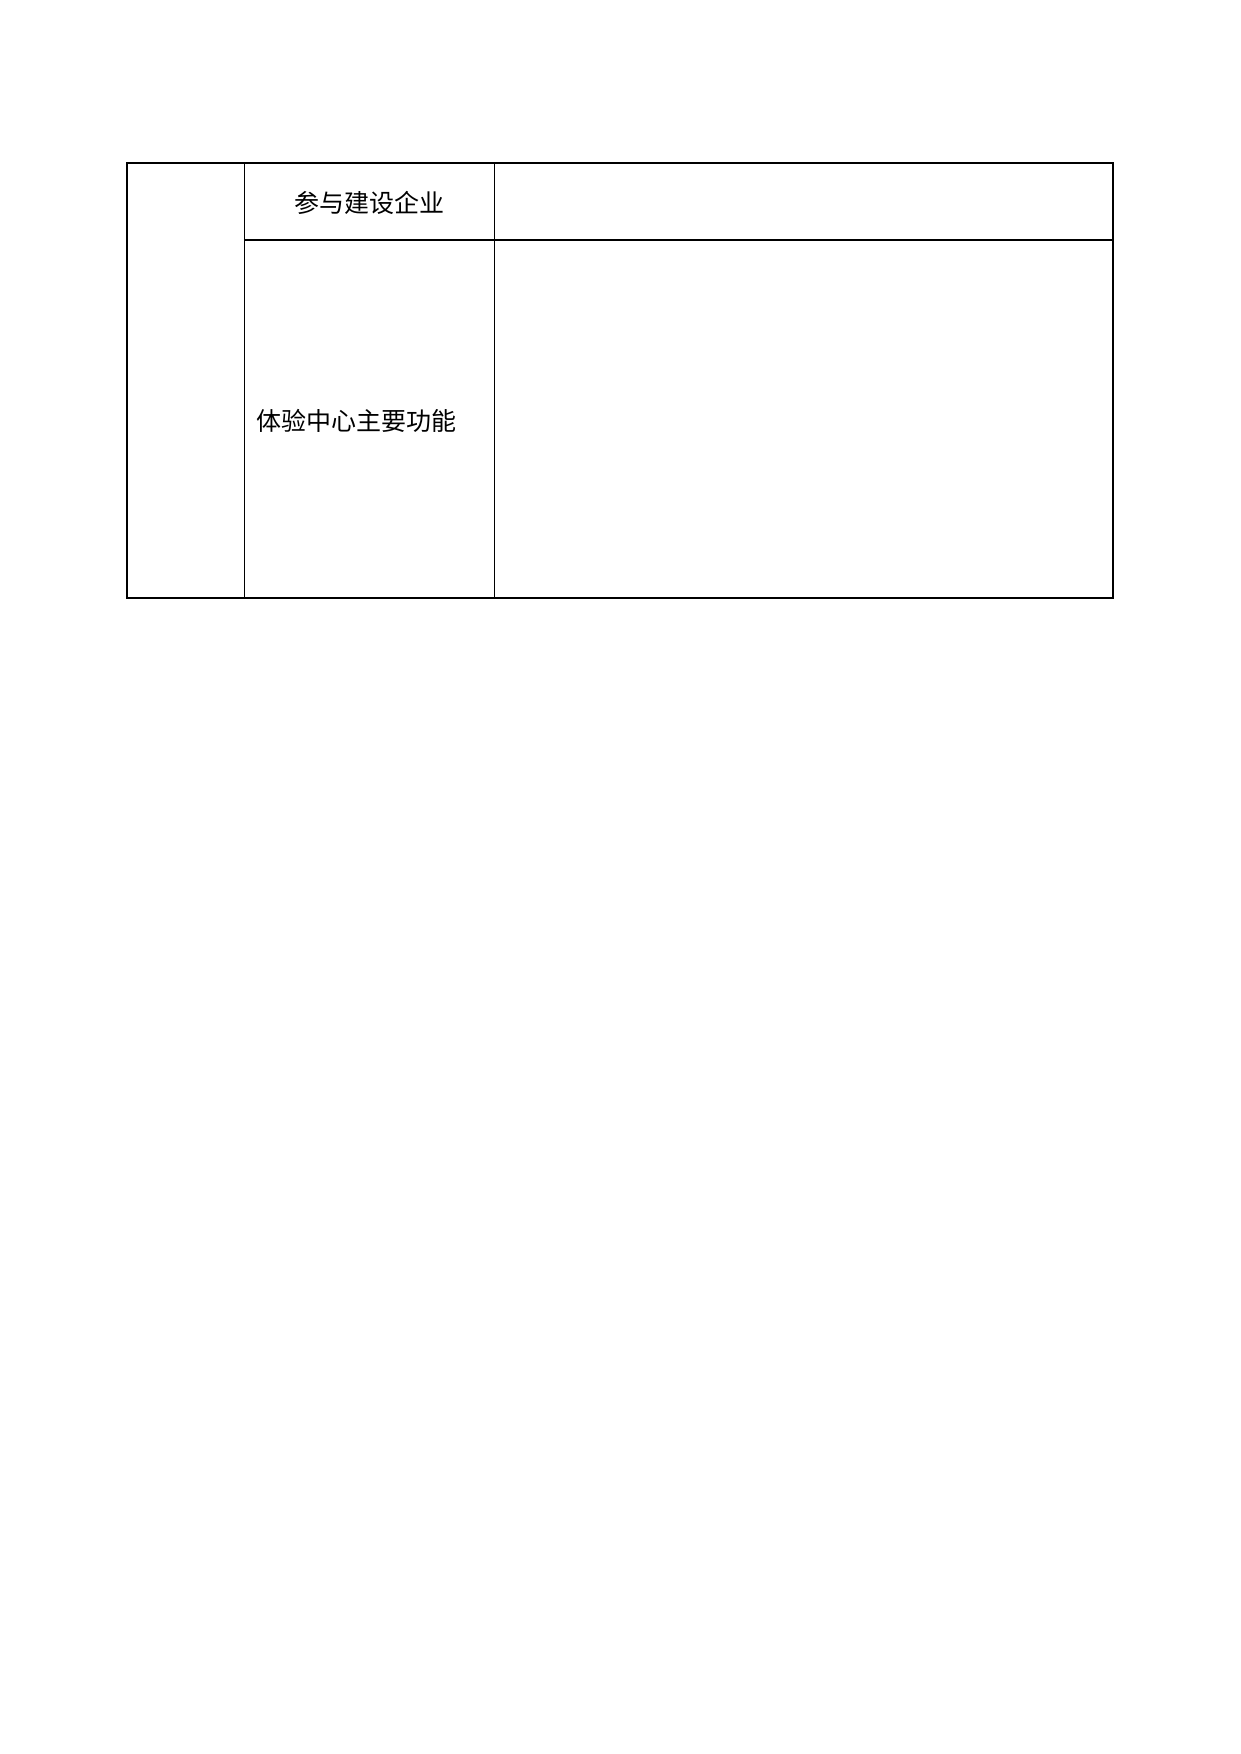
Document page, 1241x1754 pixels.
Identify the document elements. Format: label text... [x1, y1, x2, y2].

table_cell [495, 164, 1112, 239]
table_cell [495, 241, 1112, 597]
table_cell 体验中心主要功能 [245, 241, 494, 597]
table_cell 参与建设企业 [245, 164, 494, 239]
